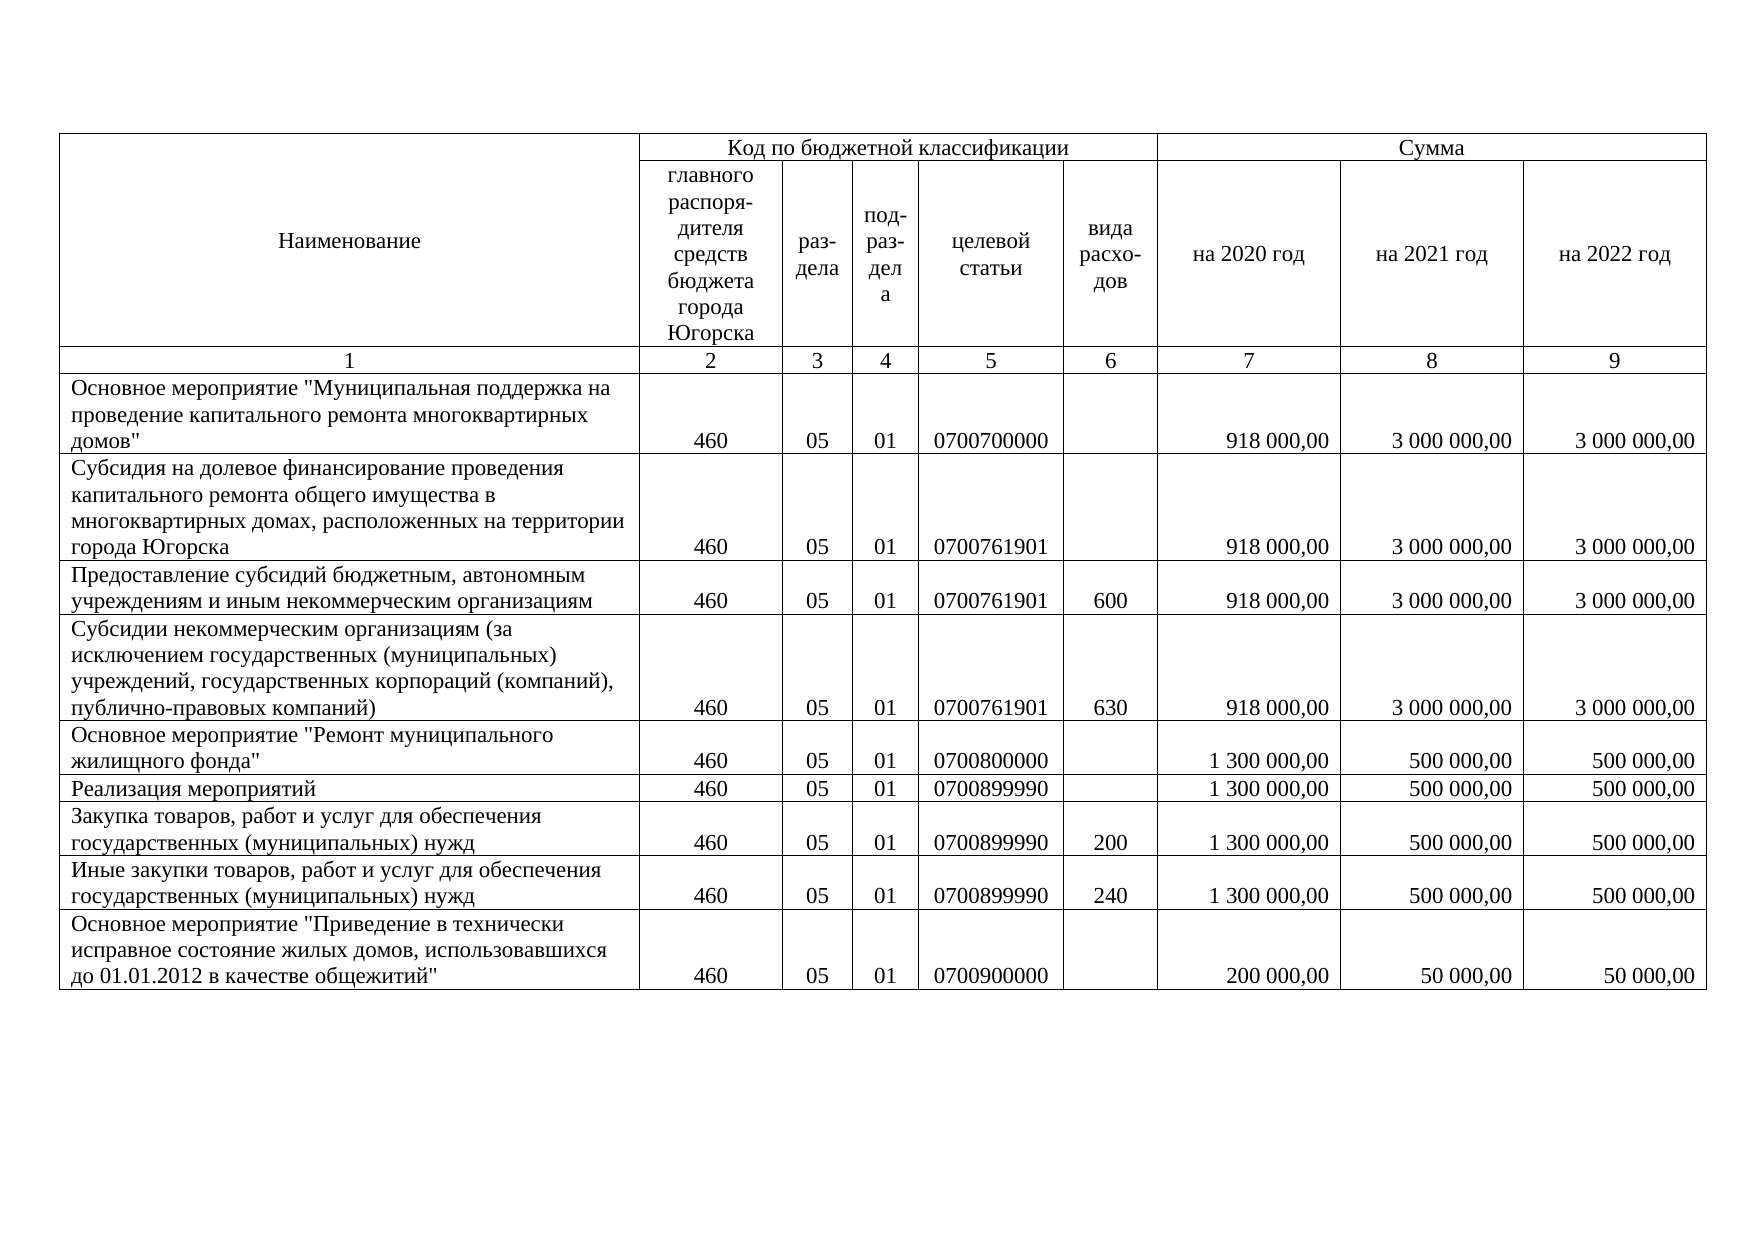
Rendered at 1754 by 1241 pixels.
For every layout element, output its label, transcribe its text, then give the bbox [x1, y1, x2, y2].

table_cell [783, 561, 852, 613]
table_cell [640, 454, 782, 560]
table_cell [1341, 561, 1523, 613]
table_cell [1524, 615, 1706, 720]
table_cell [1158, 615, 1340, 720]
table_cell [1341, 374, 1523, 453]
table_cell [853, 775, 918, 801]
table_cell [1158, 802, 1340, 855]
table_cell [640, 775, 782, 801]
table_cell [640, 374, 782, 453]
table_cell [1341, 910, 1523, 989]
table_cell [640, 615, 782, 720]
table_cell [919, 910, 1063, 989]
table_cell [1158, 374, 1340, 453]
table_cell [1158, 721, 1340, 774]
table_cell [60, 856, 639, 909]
table_header Код по бюджетной классификации [640, 134, 1157, 160]
table_cell на 2022 год [1524, 161, 1706, 346]
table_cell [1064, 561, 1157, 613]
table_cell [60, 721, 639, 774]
table_cell 2 [640, 347, 782, 373]
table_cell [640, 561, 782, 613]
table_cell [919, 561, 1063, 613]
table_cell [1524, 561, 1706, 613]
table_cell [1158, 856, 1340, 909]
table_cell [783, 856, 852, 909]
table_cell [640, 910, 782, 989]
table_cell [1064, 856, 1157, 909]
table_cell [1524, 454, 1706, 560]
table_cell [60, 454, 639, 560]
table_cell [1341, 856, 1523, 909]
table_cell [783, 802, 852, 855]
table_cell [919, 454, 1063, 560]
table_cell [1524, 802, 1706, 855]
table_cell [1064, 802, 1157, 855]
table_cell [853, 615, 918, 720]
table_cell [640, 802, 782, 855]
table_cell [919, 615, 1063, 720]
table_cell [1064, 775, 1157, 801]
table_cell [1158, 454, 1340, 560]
table_cell 6 [1064, 347, 1157, 373]
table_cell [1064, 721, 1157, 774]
table_cell 5 [919, 347, 1063, 373]
table_cell 9 [1524, 347, 1706, 373]
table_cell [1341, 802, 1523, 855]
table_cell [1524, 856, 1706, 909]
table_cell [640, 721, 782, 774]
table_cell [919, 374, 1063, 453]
table_cell целевой статьи [919, 161, 1063, 346]
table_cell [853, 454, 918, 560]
table_cell 4 [853, 347, 918, 373]
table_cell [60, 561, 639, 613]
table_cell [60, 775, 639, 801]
table_cell 7 [1158, 347, 1340, 373]
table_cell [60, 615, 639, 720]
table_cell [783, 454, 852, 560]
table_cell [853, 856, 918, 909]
table_cell главного распоря- дителя средств бюджета города Югорска [640, 161, 782, 346]
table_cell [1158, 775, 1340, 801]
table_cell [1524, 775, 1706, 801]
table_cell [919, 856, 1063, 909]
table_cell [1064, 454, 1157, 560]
table_cell на 2021 год [1341, 161, 1523, 346]
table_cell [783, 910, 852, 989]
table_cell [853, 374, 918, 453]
table_cell на 2020 год [1158, 161, 1340, 346]
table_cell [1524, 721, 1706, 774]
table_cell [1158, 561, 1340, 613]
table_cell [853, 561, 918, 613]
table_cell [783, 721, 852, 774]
table_cell 1 [60, 347, 639, 373]
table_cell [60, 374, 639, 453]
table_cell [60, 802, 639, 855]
table_cell вида расхо-дов [1064, 161, 1157, 346]
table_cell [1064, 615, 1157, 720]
table_cell под- раз- дела [853, 161, 918, 346]
table_cell 8 [1341, 347, 1523, 373]
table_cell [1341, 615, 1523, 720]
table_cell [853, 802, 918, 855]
table_header Сумма [1158, 134, 1706, 160]
table_header Наименование [60, 134, 639, 346]
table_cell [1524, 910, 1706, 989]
table_cell 3 [783, 347, 852, 373]
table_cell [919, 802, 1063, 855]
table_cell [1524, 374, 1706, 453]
table_cell раз-дела [783, 161, 852, 346]
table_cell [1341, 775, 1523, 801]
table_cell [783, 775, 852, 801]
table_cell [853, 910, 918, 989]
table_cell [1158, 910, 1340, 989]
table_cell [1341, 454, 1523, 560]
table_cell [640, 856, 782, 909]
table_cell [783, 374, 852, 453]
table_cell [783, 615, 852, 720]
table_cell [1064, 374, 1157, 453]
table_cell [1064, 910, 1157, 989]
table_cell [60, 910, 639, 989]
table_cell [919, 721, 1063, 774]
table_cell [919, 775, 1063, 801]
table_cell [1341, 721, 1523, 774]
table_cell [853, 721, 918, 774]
